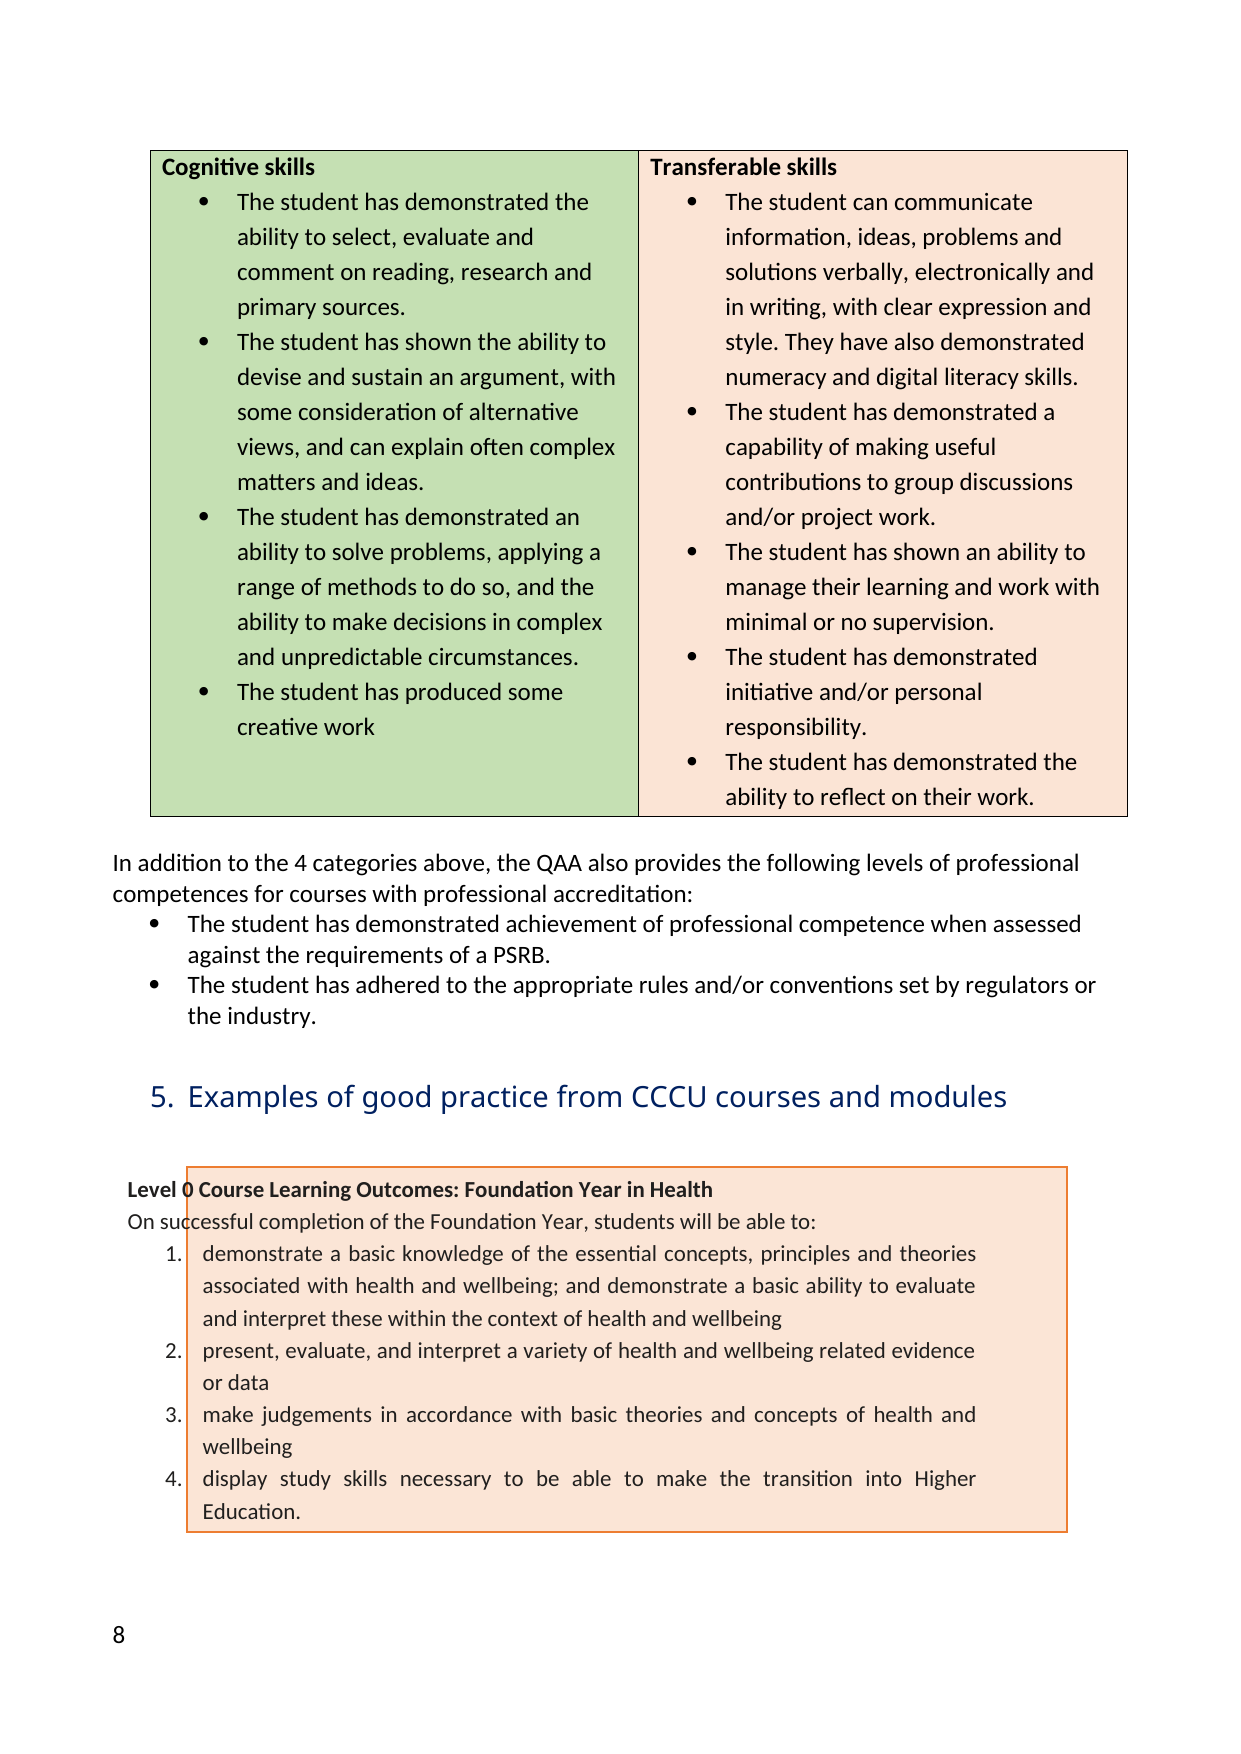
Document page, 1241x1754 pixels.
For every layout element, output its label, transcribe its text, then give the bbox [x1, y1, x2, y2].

list Examples of good practice from CCCU courses and modules [150, 1076, 1128, 1116]
table_cell Transferable skills The student can communicate information, ideas, problems and solutions verbally, electronically and in writing, with clear expression and style. They have also demonstrated numeracy and digital literacy skills. The student has demonstrated a capability of making useful contributions to group discussions and/or project work. The student has shown an ability to manage their learning and work with minimal or no supervision. The student has demonstrated initiative and/or personal responsibility. The student has demonstrated the ability to reflect on their work. [639, 151, 1127, 816]
list The student has adhered to the appropriate rules and/or conventions set by regulators or the industry. [150, 969, 1128, 1031]
text In addition to the 4 categories above, the QAA also provides the following levels of professional competences for courses with professional accreditation: [112, 847, 1128, 908]
table_cell Cognitive skills The student has demonstrated the ability to select, evaluate and comment on reading, research and primary sources. The student has shown the ability to devise and sustain an argument, with some consideration of alternative views, and can explain often complex matters and ideas. The student has demonstrated an ability to solve problems, applying a range of methods to do so, and the ability to make decisions in complex and unpredictable circumstances. The student has produced some creative work [151, 151, 638, 816]
list The student has demonstrated achievement of professional competence when assessed against the requirements of a PSRB. [150, 908, 1128, 969]
